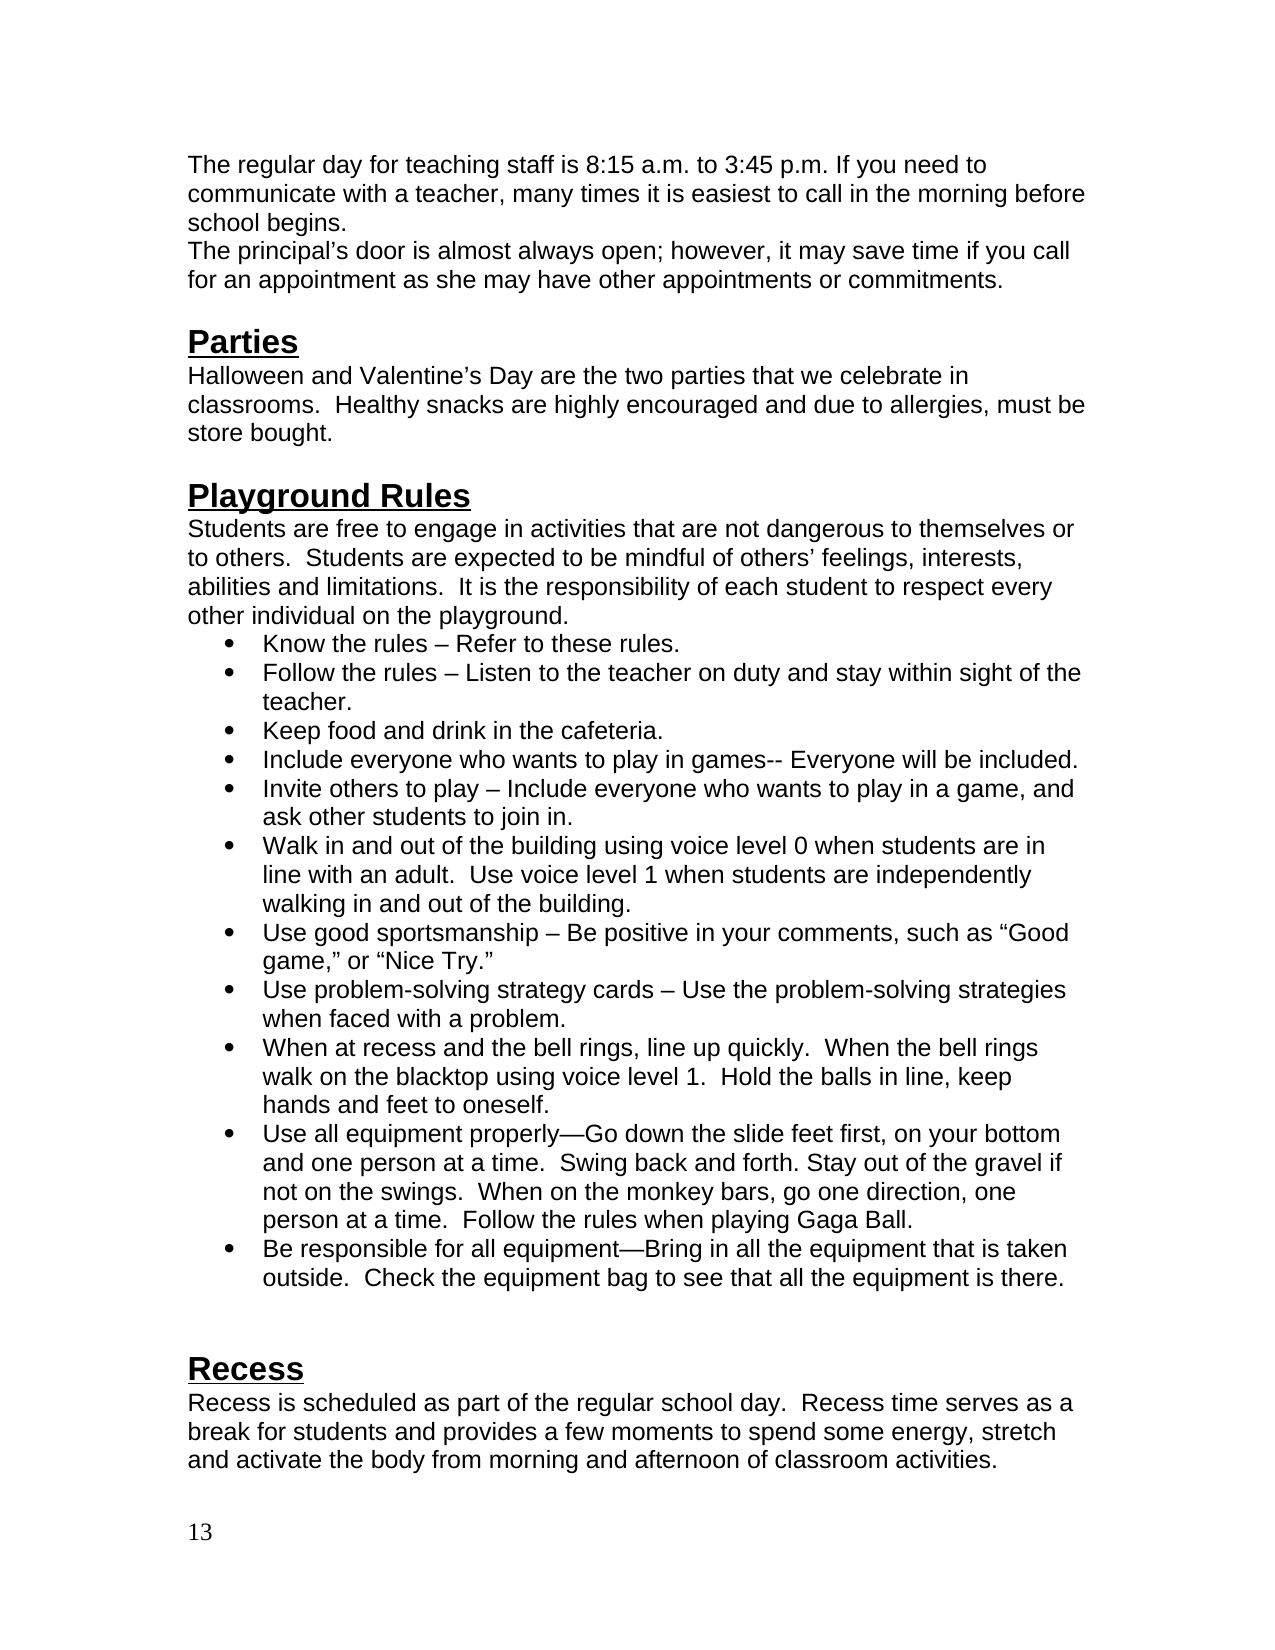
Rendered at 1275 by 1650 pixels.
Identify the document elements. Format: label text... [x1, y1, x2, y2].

list Use all equipment properly—Go down the slide feet first, on your bottom and one person at a time. Swing back and forth. Stay out of the gravel if not on the swings. When on the monkey bars, go one direction, one person at a time. Follow the rules when playing Gaga Ball. [225, 1119, 1087, 1234]
text Parties [187, 322, 1087, 361]
text The principal’s door is almost always open; however, it may save time if you call for an appointment as she may have other appointments or commitments. [187, 236, 1087, 294]
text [187, 1388, 1087, 1474]
list When at recess and the bell rings, line up quickly. When the bell rings walk on the blacktop using voice level 1. Hold the balls in line, keep hands and feet to oneself. [225, 1033, 1087, 1119]
list Be responsible for all equipment—Bring in all the equipment that is taken outside. Check the equipment bag to see that all the equipment is there. [225, 1234, 1087, 1292]
list Follow the rules – Listen to the teacher on duty and stay within sight of the teacher. [225, 658, 1087, 716]
list Include everyone who wants to play in games-- Everyone will be included. [225, 745, 1087, 773]
text Students are free to engage in activities that are not dangerous to themselves or to others. Students are expected to be mindful of others’ feelings, interests, abilities and limitations. It is the responsibility of each student to respect every other individual on the playground. [187, 514, 1087, 629]
list Use good sportsmanship – Be positive in your comments, such as “Good game,” or “Nice Try.” [225, 917, 1087, 975]
text Halloween and Valentine’s Day are the two parties that we celebrate in classrooms. Healthy snacks are highly encouraged and due to allergies, must be store bought. [187, 361, 1087, 447]
text Recess [187, 1349, 1087, 1388]
text Playground Rules [187, 476, 1087, 514]
text The regular day for teaching staff is 8:15 a.m. to 3:45 p.m. If you need to communicate with a teacher, many times it is easiest to call in the morning before school begins. [187, 150, 1087, 236]
list Walk in and out of the building using voice level 0 when students are in line with an adult. Use voice level 1 when students are independently walking in and out of the building. [225, 831, 1087, 917]
list Use problem-solving strategy cards – Use the problem-solving strategies when faced with a problem. [225, 975, 1087, 1033]
list Invite others to play – Include everyone who wants to play in a game, and ask other students to join in. [225, 773, 1087, 831]
list Keep food and drink in the cafeteria. [225, 716, 1087, 745]
list Know the rules – Refer to these rules. [225, 629, 1087, 658]
